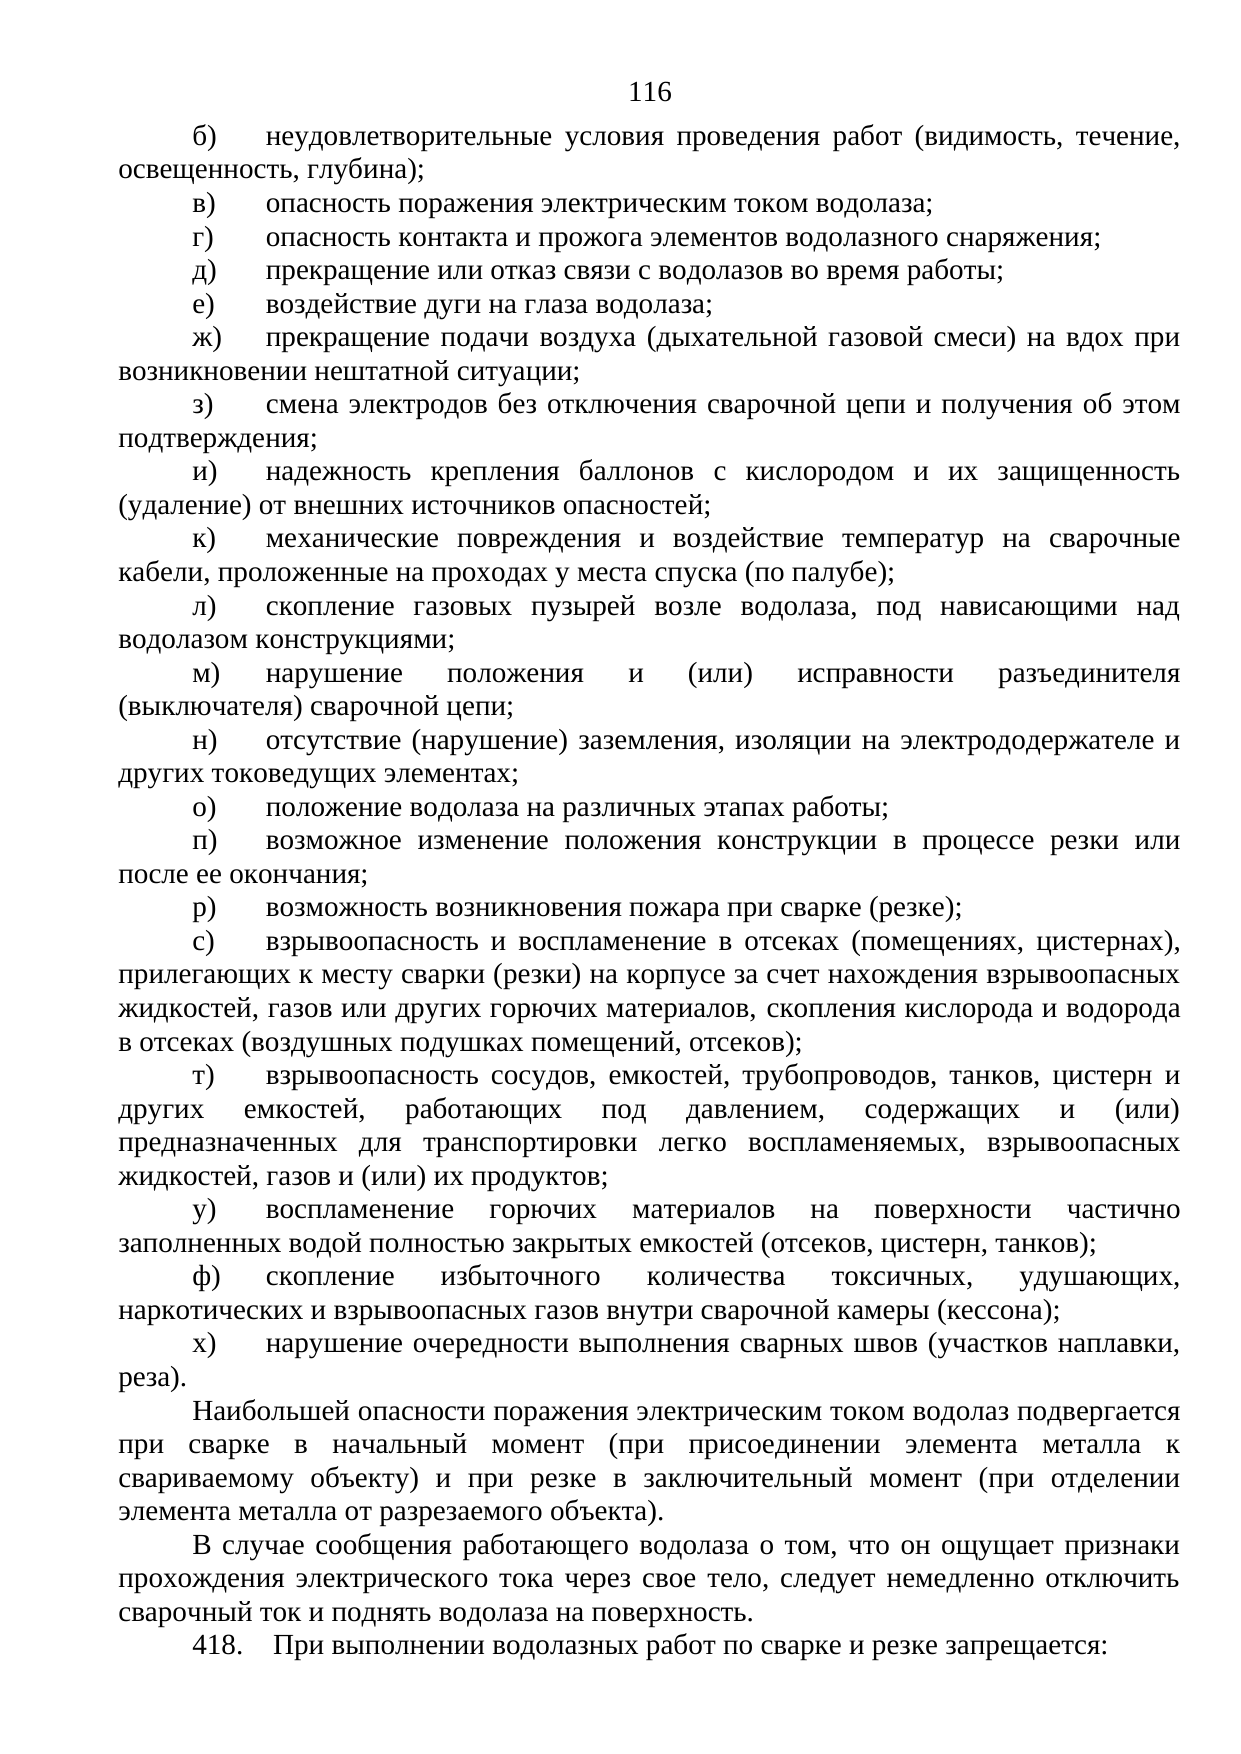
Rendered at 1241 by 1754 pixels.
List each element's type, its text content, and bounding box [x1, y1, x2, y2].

list опасность поражения электрическим током водолаза; [118, 185, 1181, 219]
list скопление избыточного количества токсичных, удушающих, наркотических и взрывоопасных газов внутри сварочной камеры (кессона); [118, 1258, 1181, 1326]
list воспламенение горючих материалов на поверхности частично заполненных водой полностью закрытых емкостей (отсеков, цистерн, танков); [118, 1191, 1181, 1258]
list прекращение подачи воздуха (дыхательной газовой смеси) на вдох при возникновении нештатной ситуации; [118, 319, 1181, 386]
list возможное изменение положения конструкции в процессе резки или после ее окончания; [118, 822, 1181, 889]
list прекращение или отказ связи с водолазов во время работы; [118, 252, 1181, 286]
list нарушение очередности выполнения сварных швов (участков наплавки, реза). [118, 1326, 1181, 1393]
text В случае сообщения работающего водолаза о том, что он ощущает признаки прохождения электрического тока через свое тело, следует немедленно отключить сварочный ток и поднять водолаза на поверхность. [118, 1527, 1181, 1627]
list смена электродов без отключения сварочной цепи и получения об этом подтверждения; [118, 386, 1181, 453]
list отсутствие (нарушение) заземления, изоляции на электрододержателе и других токоведущих элементах; [118, 722, 1181, 789]
list воздействие дуги на глаза водолаза; [118, 286, 1181, 319]
list При выполнении водолазных работ по сварке и резке запрещается: [118, 1627, 1181, 1661]
list нарушение положения и (или) исправности разъединителя (выключателя) сварочной цепи; [118, 655, 1181, 722]
list опасность контакта и прожога элементов водолазного снаряжения; [118, 219, 1181, 252]
list возможность возникновения пожара при сварке (резке); [118, 889, 1181, 923]
list механические повреждения и воздействие температур на сварочные кабели, проложенные на проходах у места спуска (по палубе); [118, 521, 1181, 588]
list положение водолаза на различных этапах работы; [118, 789, 1181, 822]
list взрывоопасность сосудов, емкостей, трубопроводов, танков, цистерн и других емкостей, работающих под давлением, содержащих и (или) предназначенных для транспортировки легко воспламеняемых, взрывоопасных жидкостей, газов и (или) их продуктов; [118, 1057, 1181, 1191]
list надежность крепления баллонов с кислородом и их защищенность (удаление) от внешних источников опасностей; [118, 453, 1181, 521]
list взрывоопасность и воспламенение в отсеках (помещениях, цистернах), прилегающих к месту сварки (резки) на корпусе за счет нахождения взрывоопасных жидкостей, газов или других горючих материалов, скопления кислорода и водорода в отсеках (воздушных подушках помещений, отсеков); [118, 923, 1181, 1057]
text Наибольшей опасности поражения электрическим током водолаз подвергается при сварке в начальный момент (при присоединении элемента металла к свариваемому объекту) и при резке в заключительный момент (при отделении элемента металла от разрезаемого объекта). [118, 1393, 1181, 1527]
list неудовлетворительные условия проведения работ (видимость, течение, освещенность, глубина); [118, 118, 1181, 185]
list скопление газовых пузырей возле водолаза, под нависающими над водолазом конструкциями; [118, 588, 1181, 655]
